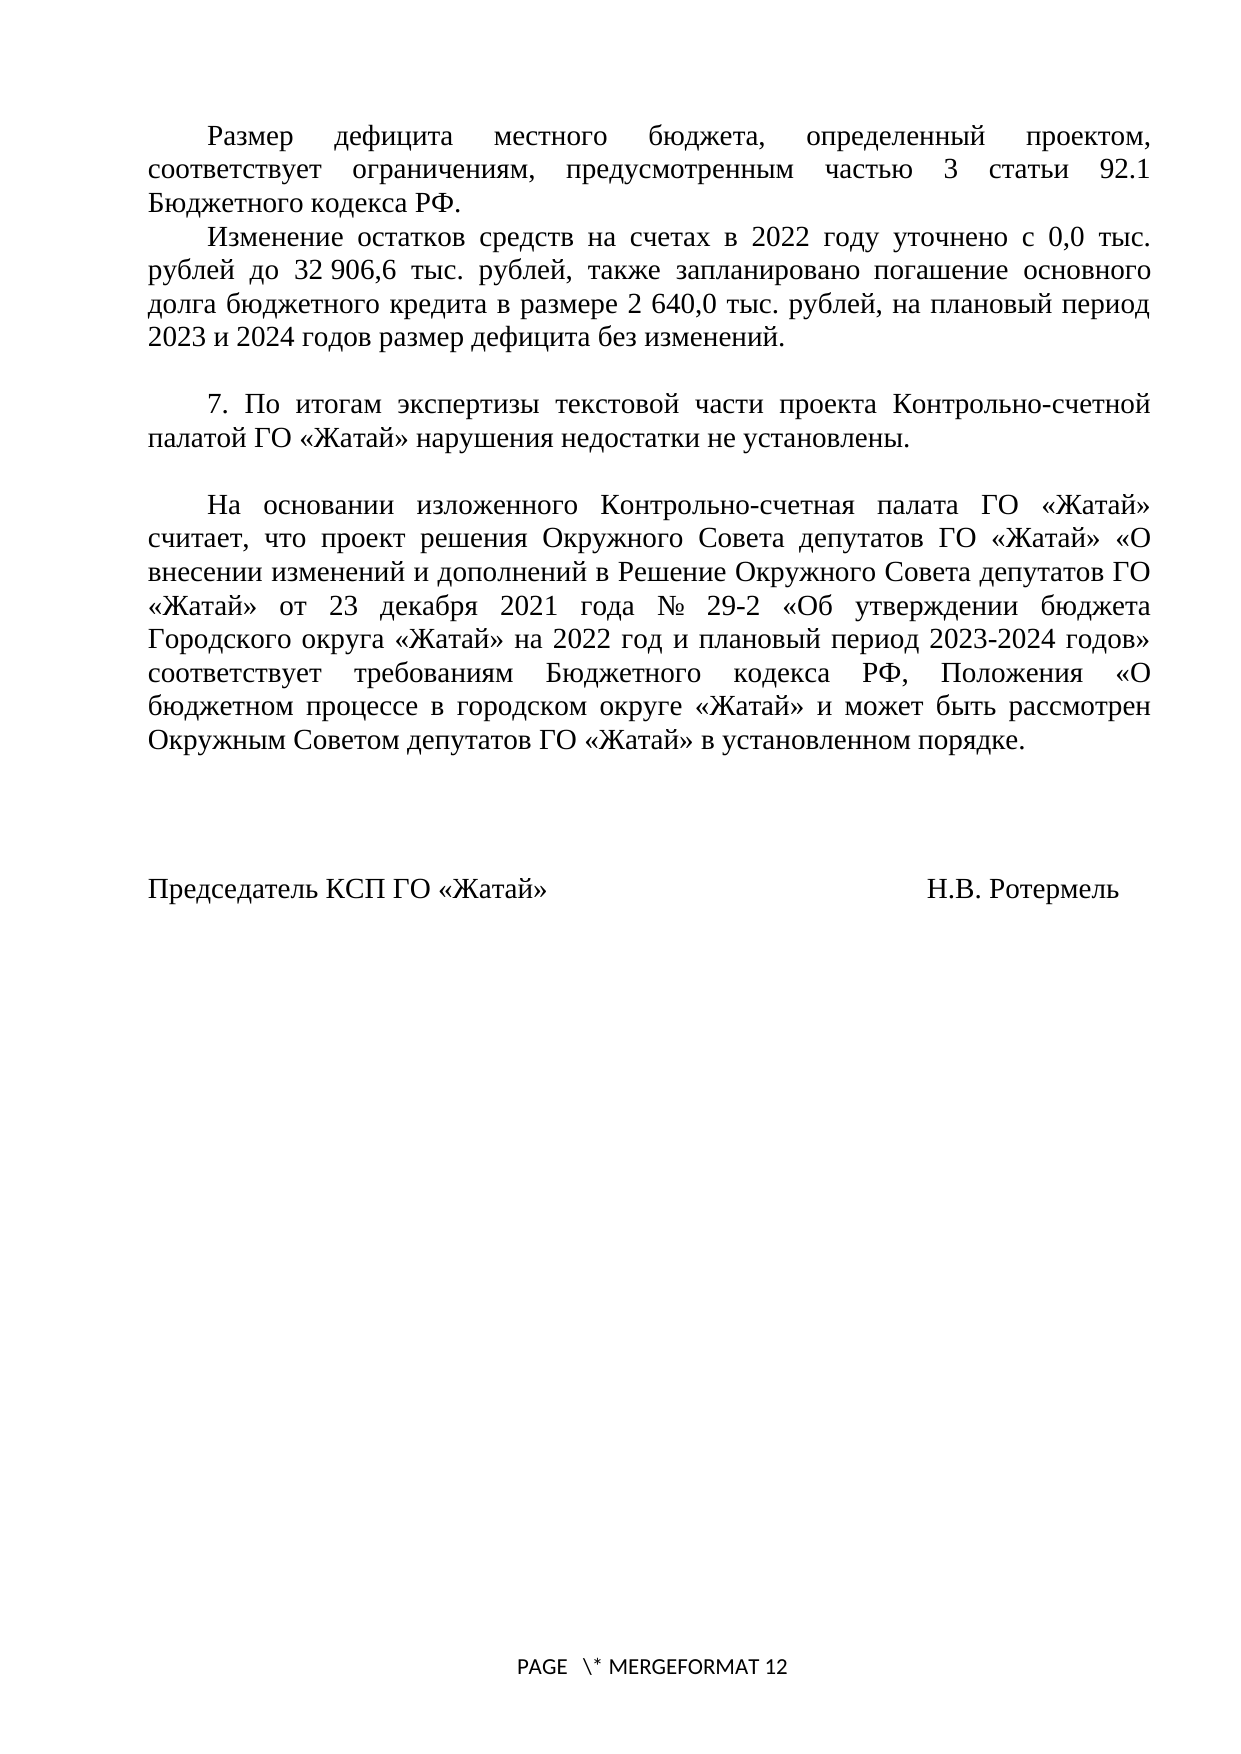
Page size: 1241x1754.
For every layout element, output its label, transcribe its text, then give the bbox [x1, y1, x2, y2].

text Размер дефицита местного бюджета, определенный проектом, соответствует ограничениям, предусмотренным частью 3 статьи 92.1 Бюджетного кодекса РФ. [148, 118, 1152, 219]
text 7. По итогам экспертизы текстовой части проекта Контрольно-счетной палатой ГО «Жатай» нарушения недостатки не установлены. [148, 386, 1152, 453]
text Изменение остатков средств на счетах в 2022 году уточнено с 0,0 тыс. рублей до 32 906,6 тыс. рублей, также запланировано погашение основного долга бюджетного кредита в размере 2 640,0 тыс. рублей, на плановый период 2023 и 2024 годов размер дефицита без изменений. [148, 219, 1152, 353]
text На основании изложенного Контрольно-счетная палата ГО «Жатай» считает, что проект решения Окружного Совета депутатов ГО «Жатай» «О внесении изменений и дополнений в Решение Окружного Совета депутатов ГО «Жатай» от 23 декабря 2021 года № 29-2 «Об утверждении бюджета Городского округа «Жатай» на 2022 год и плановый период 2023-2024 годов» соответствует требованиям Бюджетного кодекса РФ, Положения «О бюджетном процессе в городском округе «Жатай» и может быть рассмотрен Окружным Советом депутатов ГО «Жатай» в установленном порядке. [148, 487, 1152, 755]
text Председатель КСП ГО «Жатай» Н.В. Ротермель [148, 871, 1152, 904]
